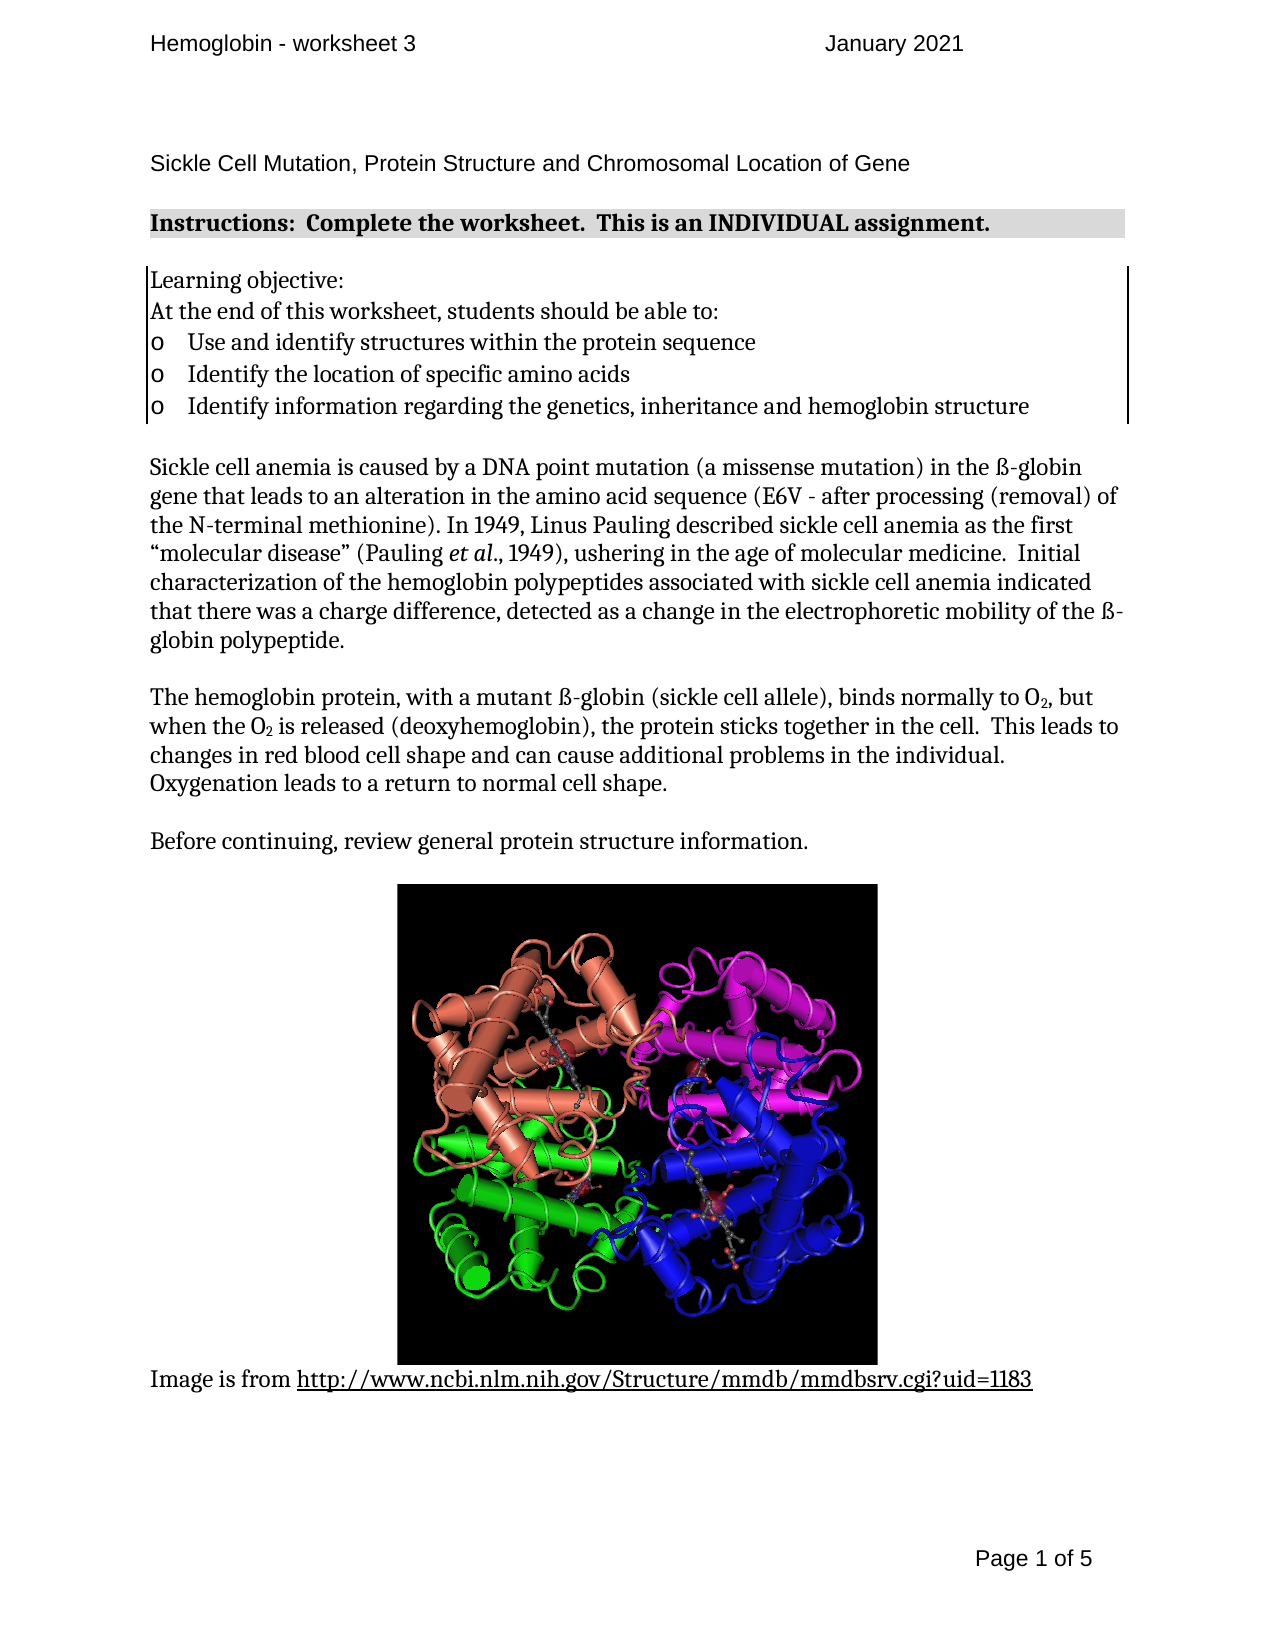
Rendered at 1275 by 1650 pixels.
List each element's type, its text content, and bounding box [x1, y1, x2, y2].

text Learning objective: [148, 266, 1127, 297]
text Instructions: Complete the worksheet. This is an INDIVIDUAL assignment. [150, 209, 1125, 238]
list Identify information regarding the genetics, inheritance and hemoglobin structure [148, 392, 1127, 424]
text Image is from http://www.ncbi.nlm.nih.gov/Structure/mmdb/mmdbsrv.cgi?uid=1183 [150, 1365, 1125, 1394]
list Use and identify structures within the protein sequence [148, 328, 1127, 360]
text At the end of this worksheet, students should be able to: [148, 297, 1127, 328]
text Sickle Cell Mutation, Protein Structure and Chromosomal Location of Gene [150, 150, 1125, 176]
text The hemoglobin protein, with a mutant ß-globin (sickle cell allele), binds normally to O2, but when the O2 is released (deoxyhemoglobin), the protein sticks together in the cell. This leads to changes in red blood cell shape and can cause additional problems in the individual. Oxygenation leads to a return to normal cell shape. [150, 683, 1125, 798]
text Before continuing, review general protein structure information. [150, 827, 1125, 856]
list Identify the location of specific amino acids [148, 360, 1127, 392]
picture [397, 884, 878, 1365]
text Sickle cell anemia is caused by a DNA point mutation (a missense mutation) in the ß-globin gene that leads to an alteration in the amino acid sequence (E6V - after processing (removal) of the N-terminal methionine). In 1949, Linus Pauling described sickle cell anemia as the first “molecular disease” (Pauling et al., 1949), ushering in the age of molecular medicine. Initial characterization of the hemoglobin polypeptides associated with sickle cell anemia indicated that there was a charge difference, detected as a change in the electrophoretic mobility of the ß-globin polypeptide. [150, 453, 1125, 654]
